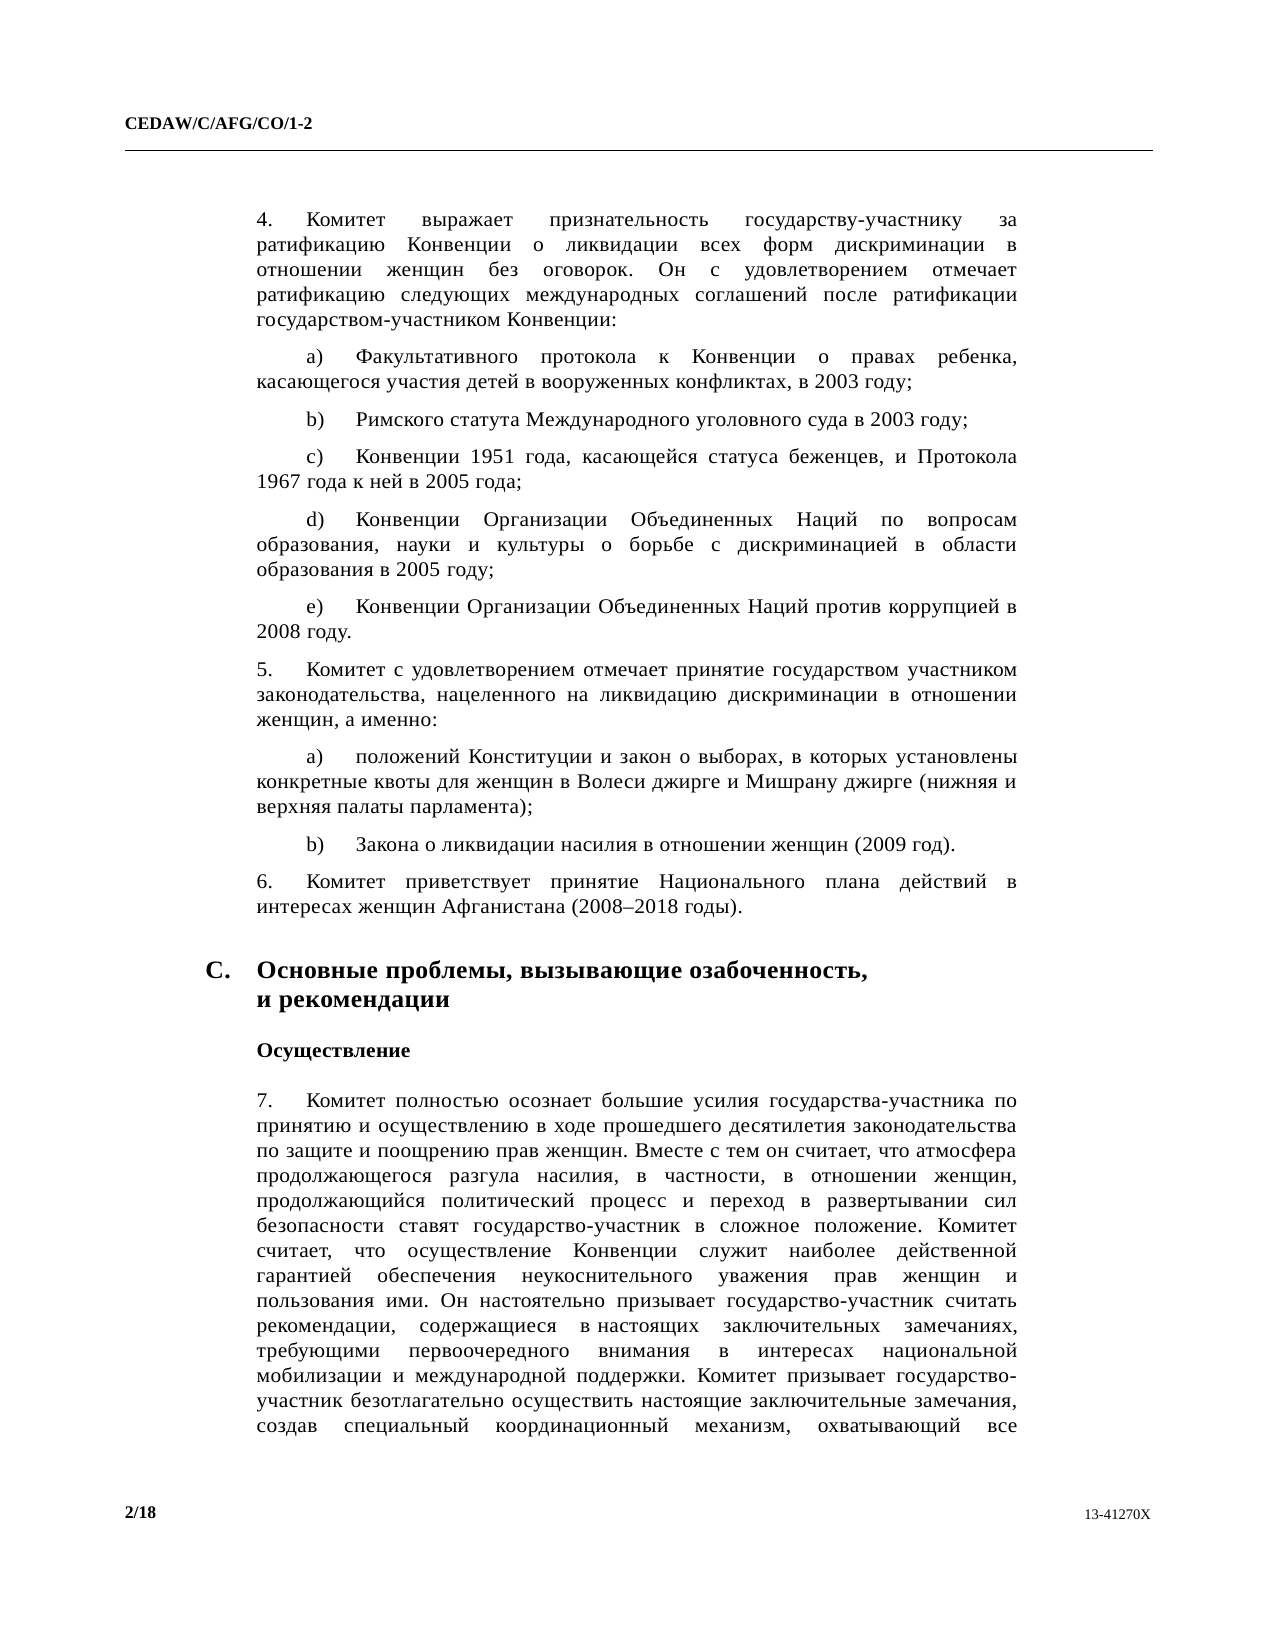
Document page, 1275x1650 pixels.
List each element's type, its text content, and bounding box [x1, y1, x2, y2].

text b) Римского статута Международного уголовного суда в 2003 году; [256, 406, 1018, 431]
text 4. Комитет выражает признательность государству-участнику за ратификацию Конвенции о ликвидации всех форм дискриминации в отношении женщин без оговорок. Он с удовлетворением отмечает ратификацию следующих международных соглашений после ратификации государством-участником Конвенции: [256, 206, 1018, 331]
text a) Факультативного протокола к Конвенции о правах ребенка, касающегося участия детей в вооруженных конфликтах, в 2003 году; [256, 344, 1018, 394]
text a) положений Конституции и закон о выборах, в которых установлены конкретные квоты для женщин в Волеси джирге и Мишрану джирге (нижняя и верхняя палаты парламента); [256, 744, 1018, 819]
text 6. Комитет приветствует принятие Национального плана действий в интересах женщин Афганистана (2008–2018 годы). [256, 869, 1018, 919]
text C. Основные проблемы, вызывающие озабоченность, и рекомендации [124, 956, 1019, 1013]
text b) Закона о ликвидации насилия в отношении женщин (2009 год). [256, 831, 1018, 856]
text c) Конвенции 1951 года, касающейся статуса беженцев, и Протокола 1967 года к ней в 2005 года; [256, 444, 1018, 494]
text 5. Комитет с удовлетворением отмечает принятие государством участником законодательства, нацеленного на ликвидацию дискриминации в отношении женщин, а именно: [256, 656, 1018, 731]
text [256, 1088, 1018, 1438]
text e) Конвенции Организации Объединенных Наций против коррупцией в 2008 году. [256, 594, 1018, 644]
text Осуществление [124, 1038, 1019, 1063]
text d) Конвенции Организации Объединенных Наций по вопросам образования, науки и культуры о борьбе с дискриминацией в области образования в 2005 году; [256, 506, 1018, 581]
